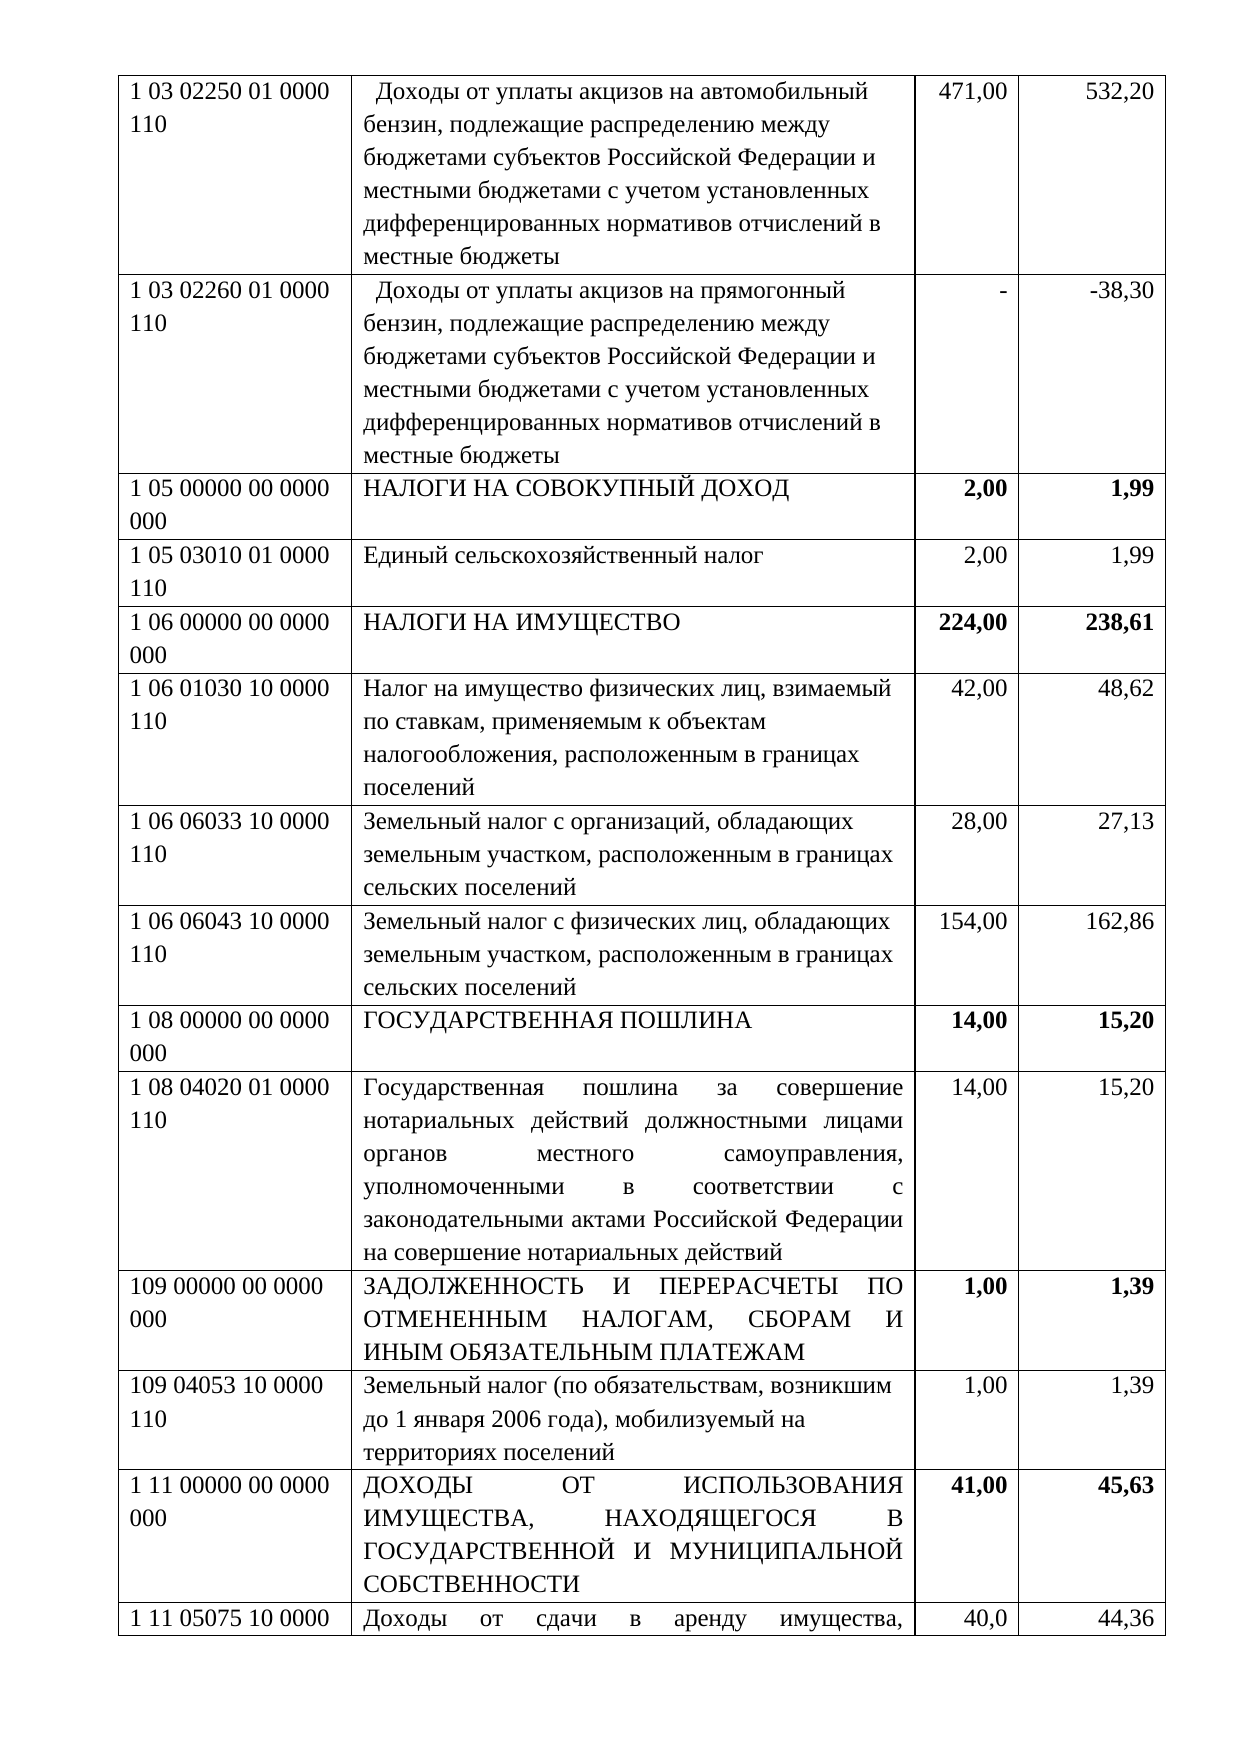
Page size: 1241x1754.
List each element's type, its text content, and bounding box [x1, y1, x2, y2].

table_cell 532,20 [1019, 76, 1165, 274]
table_cell 15,20 [1019, 1006, 1165, 1071]
table_cell 1 03 02260 01 0000 110 [119, 275, 351, 472]
table_cell Земельный налог с организаций, обладающих земельным участком, расположенным в границах сельских поселений [352, 806, 914, 905]
table_cell 2,00 [916, 540, 1018, 606]
table_cell 2,00 [916, 474, 1018, 539]
table_cell 1,00 [916, 1271, 1018, 1369]
table_cell Государственная пошлина за совершение нотариальных действий должностными лицами органов местного самоуправления, уполномоченными в соответствии с законодательными актами Российской Федерации на совершение нотариальных действий [352, 1072, 914, 1270]
table_cell НАЛОГИ НА ИМУЩЕСТВО [352, 607, 914, 672]
table_cell 109 00000 00 0000 000 [119, 1271, 351, 1369]
table_cell ЗАДОЛЖЕННОСТЬ И ПЕРЕРАСЧЕТЫ ПО ОТМЕНЕННЫМ НАЛОГАМ, СБОРАМ И ИНЫМ ОБЯЗАТЕЛЬНЫМ ПЛАТЕЖАМ [352, 1271, 914, 1369]
table_cell 1,39 [1019, 1371, 1165, 1469]
table_cell ДОХОДЫ ОТ ИСПОЛЬЗОВАНИЯ ИМУЩЕСТВА, НАХОДЯЩЕГОСЯ В ГОСУДАРСТВЕННОЙ И МУНИЦИПАЛЬНОЙ СОБСТВЕННОСТИ [352, 1470, 914, 1602]
table_cell 224,00 [916, 607, 1018, 672]
table_cell 1 06 06033 10 0000 110 [119, 806, 351, 905]
table_cell Доходы от уплаты акцизов на автомобильный бензин, подлежащие распределению между бюджетами субъектов Российской Федерации и местными бюджетами с учетом установленных дифференцированных нормативов отчислений в местные бюджеты [352, 76, 914, 274]
table_cell 1 06 01030 10 0000 110 [119, 674, 351, 805]
table_cell НАЛОГИ НА СОВОКУПНЫЙ ДОХОД [352, 474, 914, 539]
table_cell 109 04053 10 0000 110 [119, 1371, 351, 1469]
table_cell 28,00 [916, 806, 1018, 905]
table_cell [352, 1603, 914, 1635]
table_cell 1 05 00000 00 0000 000 [119, 474, 351, 539]
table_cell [119, 1603, 351, 1635]
table_cell 27,13 [1019, 806, 1165, 905]
table_cell Единый сельскохозяйственный налог [352, 540, 914, 606]
table_cell 1 08 00000 00 0000 000 [119, 1006, 351, 1071]
table_cell 48,62 [1019, 674, 1165, 805]
table_cell 1,39 [1019, 1271, 1165, 1369]
table_cell 162,86 [1019, 906, 1165, 1004]
table_cell ГОСУДАРСТВЕННАЯ ПОШЛИНА [352, 1006, 914, 1071]
table_cell 1 11 00000 00 0000 000 [119, 1470, 351, 1602]
table_cell - [916, 275, 1018, 472]
table_cell 1 08 04020 01 0000 110 [119, 1072, 351, 1270]
table_cell 1,99 [1019, 474, 1165, 539]
table_cell 15,20 [1019, 1072, 1165, 1270]
table_cell 41,00 [916, 1470, 1018, 1602]
table_cell 1 03 02250 01 0000 110 [119, 76, 351, 274]
table_cell Земельный налог с физических лиц, обладающих земельным участком, расположенным в границах сельских поселений [352, 906, 914, 1004]
table_cell Налог на имущество физических лиц, взимаемый по ставкам, применяемым к объектам налогообложения, расположенным в границах поселений [352, 674, 914, 805]
table_cell 238,61 [1019, 607, 1165, 672]
table_cell 1 06 06043 10 0000 110 [119, 906, 351, 1004]
table_cell 45,63 [1019, 1470, 1165, 1602]
table_cell -38,30 [1019, 275, 1165, 472]
table_cell 40,0 [916, 1603, 1018, 1635]
table_cell 14,00 [916, 1072, 1018, 1270]
table_cell 44,36 [1019, 1603, 1165, 1635]
table_cell Земельный налог (по обязательствам, возникшим до 1 января 2006 года), мобилизуемый на территориях поселений [352, 1371, 914, 1469]
table_cell 1 06 00000 00 0000 000 [119, 607, 351, 672]
table_cell 14,00 [916, 1006, 1018, 1071]
table_cell 471,00 [916, 76, 1018, 274]
table_cell 154,00 [916, 906, 1018, 1004]
table_cell Доходы от уплаты акцизов на прямогонный бензин, подлежащие распределению между бюджетами субъектов Российской Федерации и местными бюджетами с учетом установленных дифференцированных нормативов отчислений в местные бюджеты [352, 275, 914, 472]
table_cell 1,00 [916, 1371, 1018, 1469]
table_cell 1,99 [1019, 540, 1165, 606]
table_cell 42,00 [916, 674, 1018, 805]
table_cell 1 05 03010 01 0000 110 [119, 540, 351, 606]
